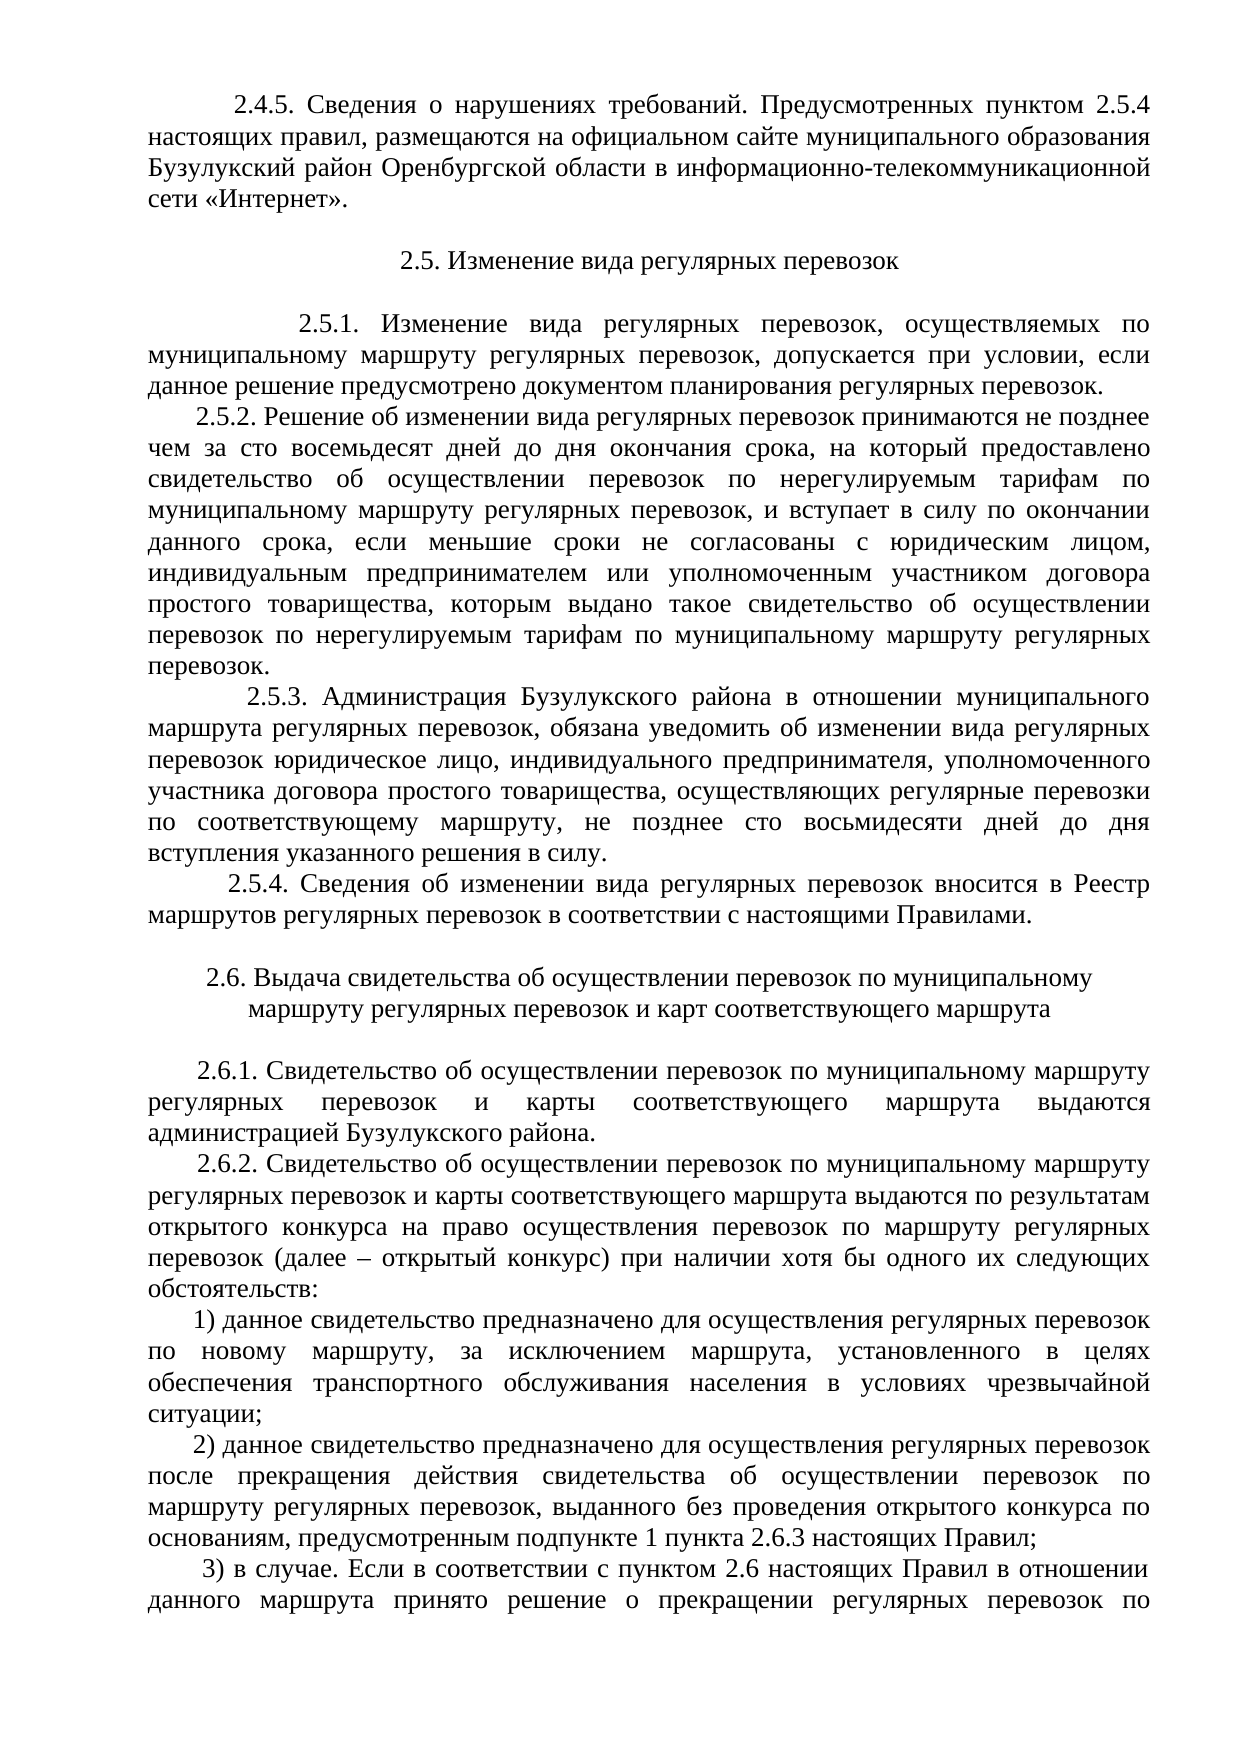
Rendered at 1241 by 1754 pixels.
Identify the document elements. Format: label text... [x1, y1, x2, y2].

text 2) данное свидетельство предназначено для осуществления регулярных перевозок после прекращения действия свидетельства об осуществлении перевозок по маршруту регулярных перевозок, выданного без проведения открытого конкурса по основаниям, предусмотренным подпункте 1 пункта 2.6.3 настоящих Правил; [148, 1428, 1152, 1552]
text 2.6.2. Свидетельство об осуществлении перевозок по муниципальному маршруту регулярных перевозок и карты соответствующего маршрута выдаются по результатам открытого конкурса на право осуществления перевозок по маршруту регулярных перевозок (далее – открытый конкурс) при наличии хотя бы одного их следующих обстоятельств: [148, 1148, 1152, 1303]
text 2.5.2. Решение об изменении вида регулярных перевозок принимаются не позднее чем за сто восемьдесят дней до дня окончания срока, на который предоставлено свидетельство об осуществлении перевозок по нерегулируемым тарифам по муниципальному маршруту регулярных перевозок, и вступает в силу по окончании данного срока, если меньшие сроки не согласованы с юридическим лицом, индивидуальным предпринимателем или уполномоченным участником договора простого товарищества, которым выдано такое свидетельство об осуществлении перевозок по нерегулируемым тарифам по муниципальному маршруту регулярных перевозок. [148, 400, 1152, 680]
text 1) данное свидетельство предназначено для осуществления регулярных перевозок по новому маршруту, за исключением маршрута, установленного в целях обеспечения транспортного обслуживания населения в условиях чрезвычайной ситуации; [148, 1303, 1152, 1428]
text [148, 1552, 1152, 1615]
text 2.4.5. Сведения о нарушениях требований. Предусмотренных пунктом 2.5.4 настоящих правил, размещаются на официальном сайте муниципального образования Бузулукский район Оренбургской области в информационно-телекоммуникационной сети «Интернет». [148, 89, 1152, 213]
text 2.5.3. Администрация Бузулукского района в отношении муниципального маршрута регулярных перевозок, обязана уведомить об изменении вида регулярных перевозок юридическое лицо, индивидуального предпринимателя, уполномоченного участника договора простого товарищества, осуществляющих регулярные перевозки по соответствующему маршруту, не позднее сто восьмидесяти дней до дня вступления указанного решения в силу. [148, 680, 1152, 867]
text 2.5.1. Изменение вида регулярных перевозок, осуществляемых по муниципальному маршруту регулярных перевозок, допускается при условии, если данное решение предусмотрено документом планирования регулярных перевозок. [148, 307, 1152, 400]
text 2.5.4. Сведения об изменении вида регулярных перевозок вносится в Реестр маршрутов регулярных перевозок в соответствии с настоящими Правилами. [148, 867, 1152, 929]
text 2.5. Изменение вида регулярных перевозок [148, 244, 1152, 276]
text 2.6.1. Свидетельство об осуществлении перевозок по муниципальному маршруту регулярных перевозок и карты соответствующего маршрута выдаются администрацией Бузулукского района. [148, 1054, 1152, 1148]
text 2.6. Выдача свидетельства об осуществлении перевозок по муниципальному маршруту регулярных перевозок и карт соответствующего маршрута [148, 961, 1152, 1023]
